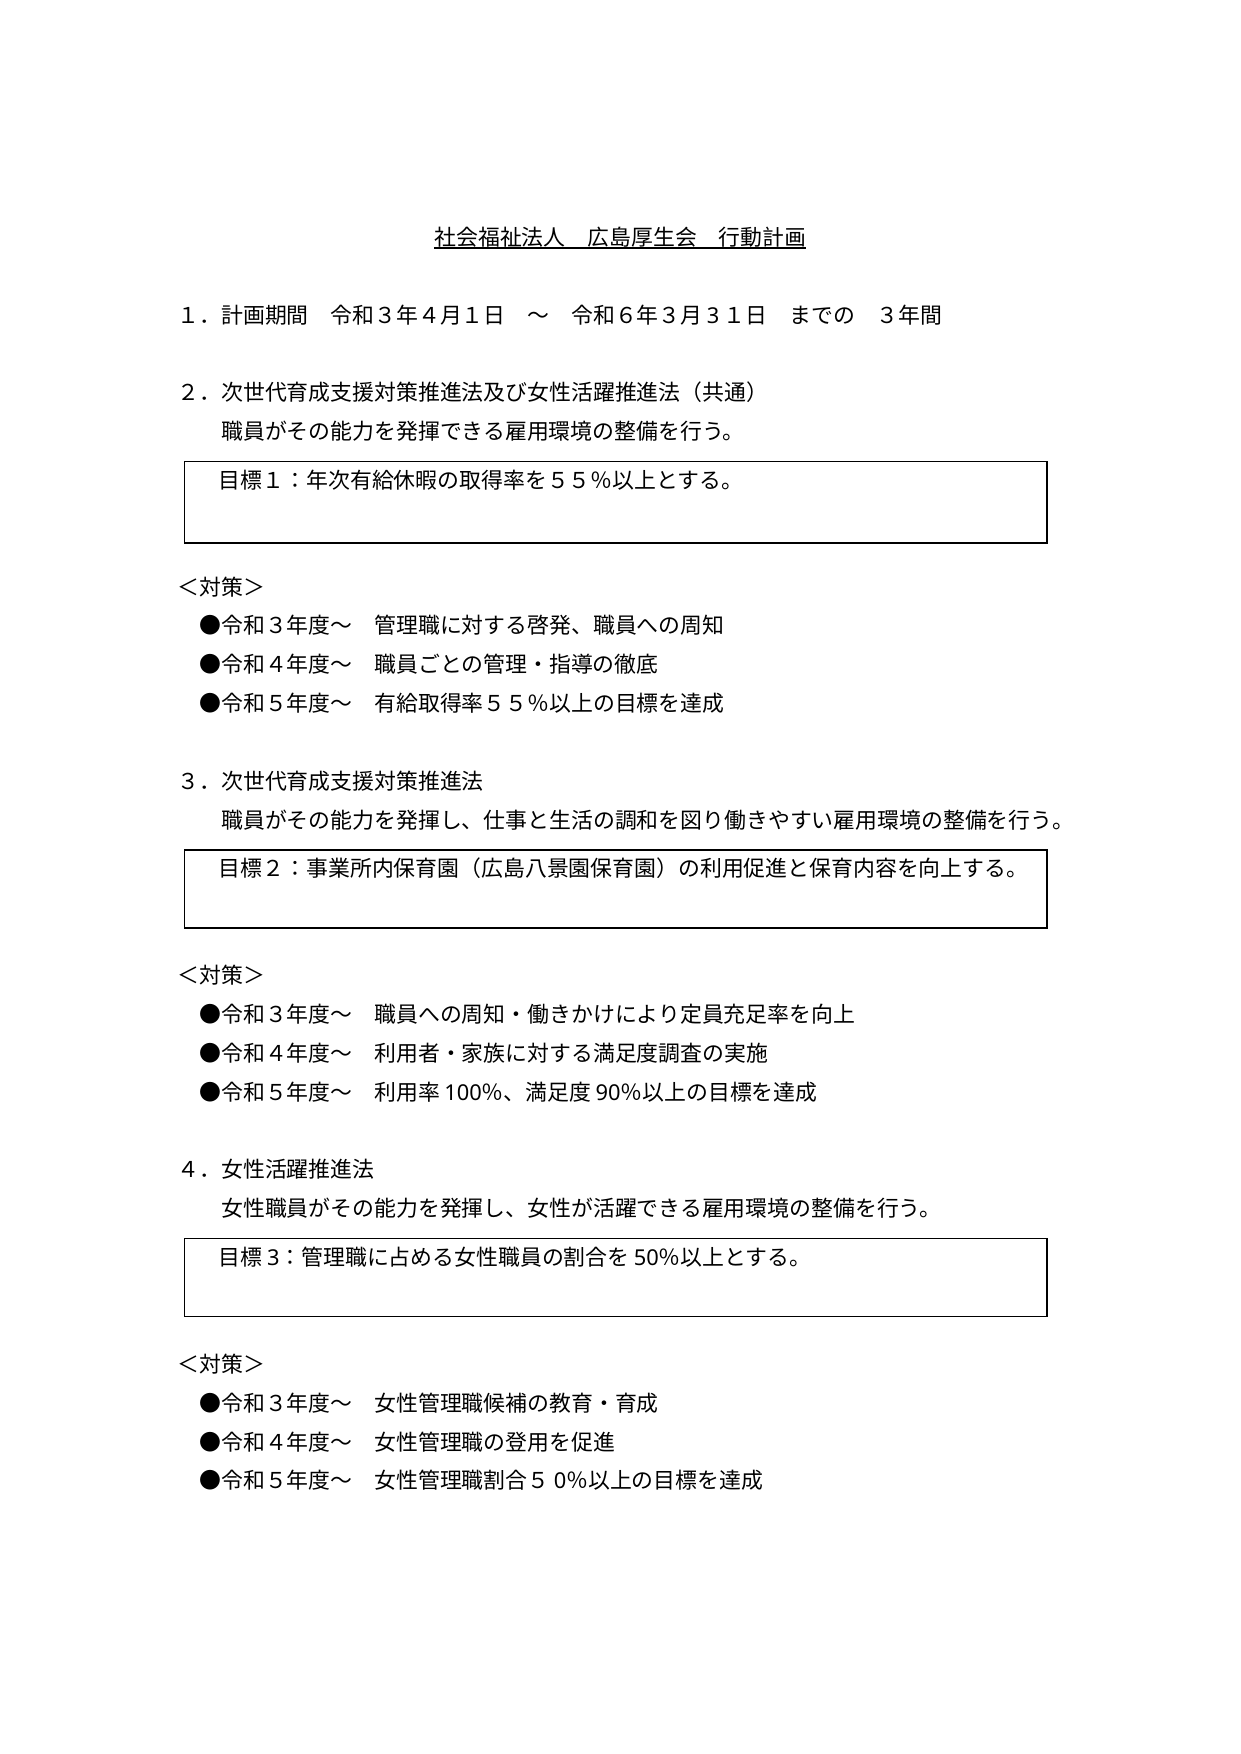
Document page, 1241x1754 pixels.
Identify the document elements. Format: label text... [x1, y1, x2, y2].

text ＜対策＞ [177, 955, 1063, 993]
text ●令和３年度～ 職員への周知・働きかけにより定員充足率を向上 [177, 993, 1063, 1032]
text ●令和５年度～ 利用率100％、満足度90％以上の目標を達成 [177, 1071, 1063, 1110]
text １．計画期間 令和３年４月１日 ～ 令和６年３月3１日 までの ３年間 [177, 294, 1063, 333]
text ●令和３年度～ 管理職に対する啓発、職員への周知 [177, 605, 1063, 644]
text ●令和４年度～ 職員ごとの管理・指導の徹底 [177, 644, 1063, 683]
text ２．次世代育成支援対策推進法及び女性活躍推進法（共通） [177, 372, 1063, 411]
text ●令和４年度～ 女性管理職の登用を促進 [177, 1421, 1063, 1460]
text 女性職員がその能力を発揮し、女性が活躍できる雇用環境の整備を行う。 [199, 1188, 1063, 1227]
text 職員がその能力を発揮できる雇用環境の整備を行う。 [199, 411, 1063, 449]
text ４．女性活躍推進法 [177, 1149, 1063, 1188]
text ●令和４年度～ 利用者・家族に対する満足度調査の実施 [177, 1032, 1063, 1071]
text 社会福祉法人 広島厚生会 行動計画 [177, 216, 1063, 255]
text ●令和３年度～ 女性管理職候補の教育・育成 [177, 1382, 1063, 1421]
text ３．次世代育成支援対策推進法 [177, 760, 1063, 799]
text 職員がその能力を発揮し、仕事と生活の調和を図り働きやすい雇用環境の整備を行う。 [199, 799, 1063, 838]
text ＜対策＞ [177, 1343, 1063, 1382]
text ＜対策＞ [177, 566, 1063, 605]
text ●令和５年度～ 女性管理職割合５0％以上の目標を達成 [177, 1460, 1063, 1499]
text ●令和５年度～ 有給取得率５５％以上の目標を達成 [177, 683, 1063, 722]
